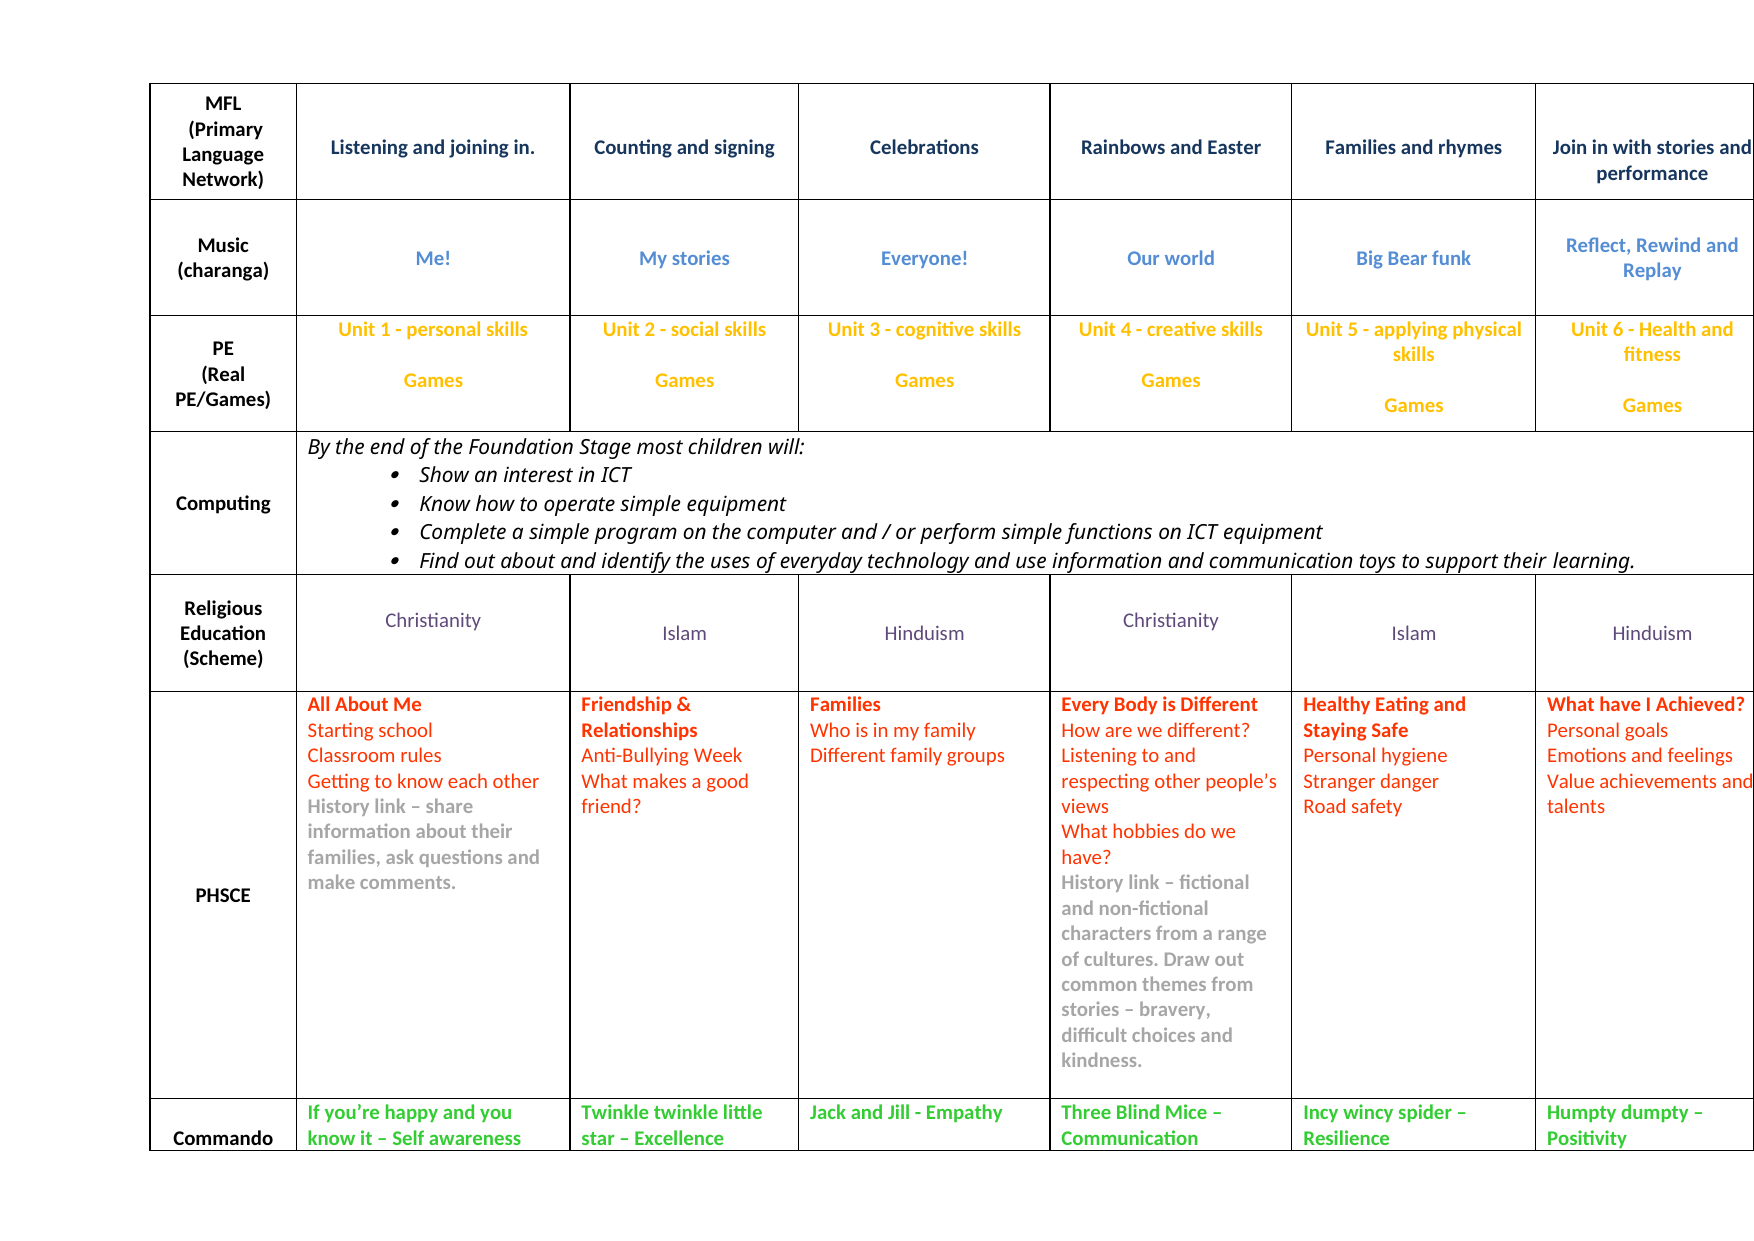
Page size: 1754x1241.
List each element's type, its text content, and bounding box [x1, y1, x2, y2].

table_cell Islam [1292, 575, 1535, 691]
table_cell Computing [151, 432, 296, 574]
table_cell Me! [297, 200, 569, 315]
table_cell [1536, 1099, 1753, 1150]
table_cell Listening and joining in. [297, 84, 569, 199]
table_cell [571, 1099, 798, 1150]
table_cell Religious Education (Scheme) [151, 575, 296, 691]
table_cell Healthy Eating and Staying Safe Personal hygiene Stranger danger Road safety [1292, 692, 1535, 1098]
table_cell Our world [1051, 200, 1291, 315]
table_cell Unit 5 - applying physical skills Games [1292, 316, 1535, 431]
table_cell Christianity [297, 575, 569, 691]
table_cell Families Who is in my family Different family groups [799, 692, 1049, 1098]
table_cell Islam [571, 575, 798, 691]
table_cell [799, 1099, 1049, 1150]
table_cell Christianity [1051, 575, 1291, 691]
table_cell Unit 2 - social skills Games [571, 316, 798, 431]
table_cell Everyone! [799, 200, 1049, 315]
table_cell What have I Achieved? Personal goals Emotions and feelings Value achievements and talents [1536, 692, 1753, 1098]
table_cell Big Bear funk [1292, 200, 1535, 315]
table_cell PHSCE [151, 692, 296, 1098]
table_cell Reflect, Rewind and Replay [1536, 200, 1753, 315]
table_cell Every Body is Different How are we different? Listening to and respecting other people’s views What hobbies do we have? History link – fictional and non-fictional characters from a range of cultures. Draw out common themes from stories – bravery, difficult choices and kindness. [1051, 692, 1291, 1098]
table_cell Commando Joe [151, 1099, 296, 1150]
table_cell Music (charanga) [151, 200, 296, 315]
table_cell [1051, 1099, 1291, 1150]
table_cell Hinduism [1536, 575, 1753, 691]
table_cell Rainbows and Easter [1051, 84, 1291, 199]
table_cell MFL (Primary Language Network) [151, 84, 296, 199]
table_cell Unit 4 - creative skills Games [1051, 316, 1291, 431]
table_cell Unit 6 - Health and fitness Games [1536, 316, 1753, 431]
table_cell My stories [571, 200, 798, 315]
table_cell Hinduism [799, 575, 1049, 691]
table_cell Join in with stories and performance [1536, 84, 1753, 199]
table_cell Celebrations [799, 84, 1049, 199]
table_cell By the end of the Foundation Stage most children will: Show an interest in ICT Know how to operate simple equipment Complete a simple program on the computer and / or perform simple functions on ICT equipment Find out about and identify the uses of everyday technology and use information and communication toys to support their learning. [297, 432, 1753, 574]
table_cell Unit 1 - personal skills Games [297, 316, 569, 431]
table_cell Unit 3 - cognitive skills Games [799, 316, 1049, 431]
table_cell Families and rhymes [1292, 84, 1535, 199]
table_cell Friendship & Relationships Anti-Bullying Week What makes a good friend? [571, 692, 798, 1098]
table_cell Counting and signing [571, 84, 798, 199]
table_cell PE (Real PE/Games) [151, 316, 296, 431]
table_cell All About Me Starting school Classroom rules Getting to know each other History link – share information about their families, ask questions and make comments. [297, 692, 569, 1098]
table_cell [1292, 1099, 1535, 1150]
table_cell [297, 1099, 569, 1150]
